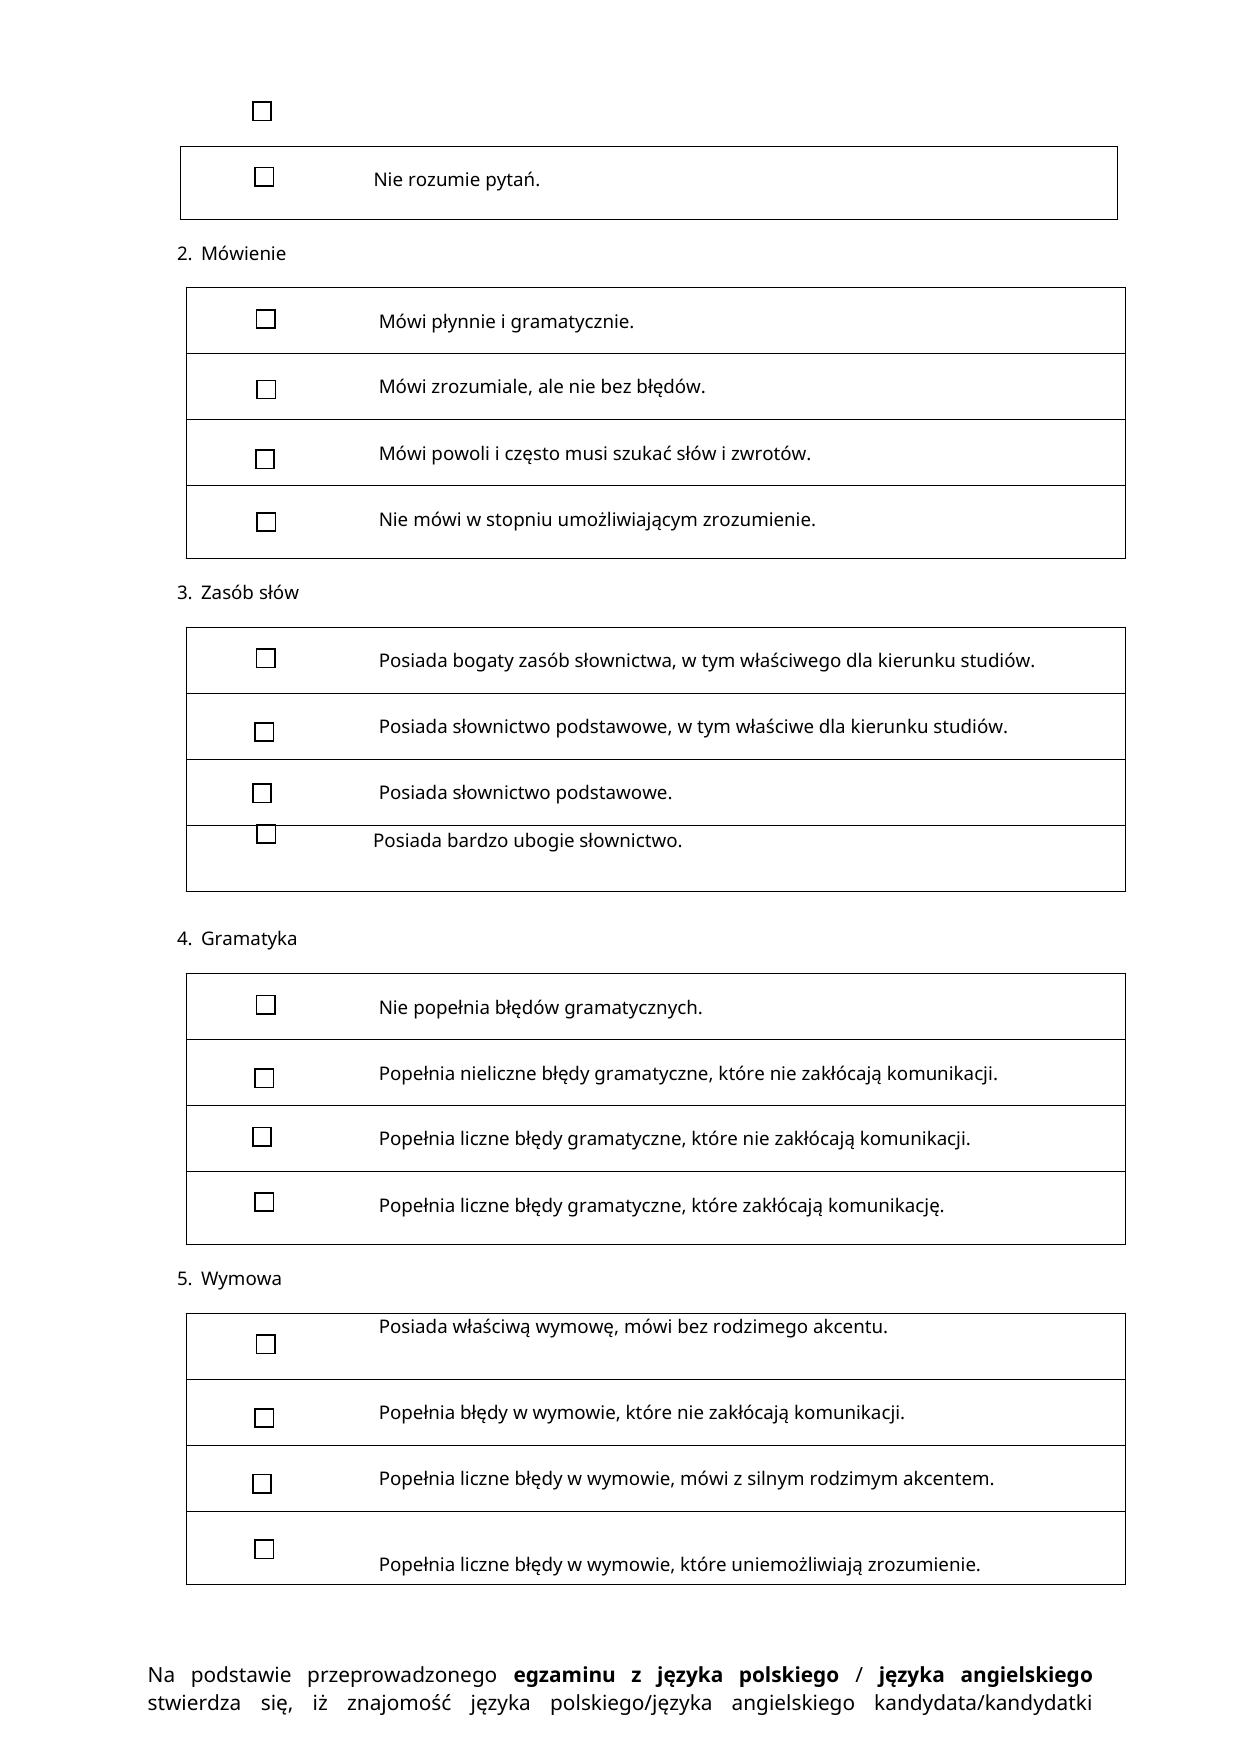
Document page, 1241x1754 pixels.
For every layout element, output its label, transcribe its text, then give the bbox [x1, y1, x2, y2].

list Gramatyka [177, 926, 1176, 951]
table_cell Nie mówi w stopniu umożliwiającym zrozumienie. [187, 486, 1125, 558]
table_header Posiada bogaty zasób słownictwa, w tym właściwego dla kierunku studiów. [187, 628, 1125, 692]
table_cell Popełnia nieliczne błędy gramatyczne, które nie zakłócają komunikacji. [187, 1040, 1125, 1105]
list Mówienie [177, 240, 1176, 265]
table_header Nie popełnia błędów gramatycznych. [187, 974, 1125, 1039]
table_cell Posiada słownictwo podstawowe. [187, 760, 1125, 825]
table_cell Popełnia liczne błędy gramatyczne, które nie zakłócają komunikacji. [187, 1106, 1125, 1171]
table_cell Posiada bardzo ubogie słownictwo. [187, 826, 1125, 891]
table_cell Mówi zrozumiale, ale nie bez błędów. [187, 354, 1125, 419]
table_cell Mówi powoli i często musi szukać słów i zwrotów. [187, 420, 1125, 485]
table_cell Posiada słownictwo podstawowe, w tym właściwe dla kierunku studiów. [187, 694, 1125, 759]
table_header Posiada właściwą wymowę, mówi bez rodzimego akcentu. [187, 1314, 1125, 1379]
list Wymowa [177, 1265, 1176, 1291]
table_cell Popełnia liczne błędy w wymowie, mówi z silnym rodzimym akcentem. [187, 1446, 1125, 1511]
table_cell Popełnia błędy w wymowie, które nie zakłócają komunikacji. [187, 1380, 1125, 1445]
table_cell Popełnia liczne błędy gramatyczne, które zakłócają komunikację. [187, 1172, 1125, 1244]
list Zasób słów [177, 579, 1176, 605]
table_cell Popełnia liczne błędy w wymowie, które uniemożliwiają zrozumienie. [187, 1512, 1125, 1584]
table_header Mówi płynnie i gramatycznie. [187, 288, 1125, 353]
table_cell Nie rozumie pytań. [181, 147, 1117, 219]
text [147, 1660, 1093, 1717]
